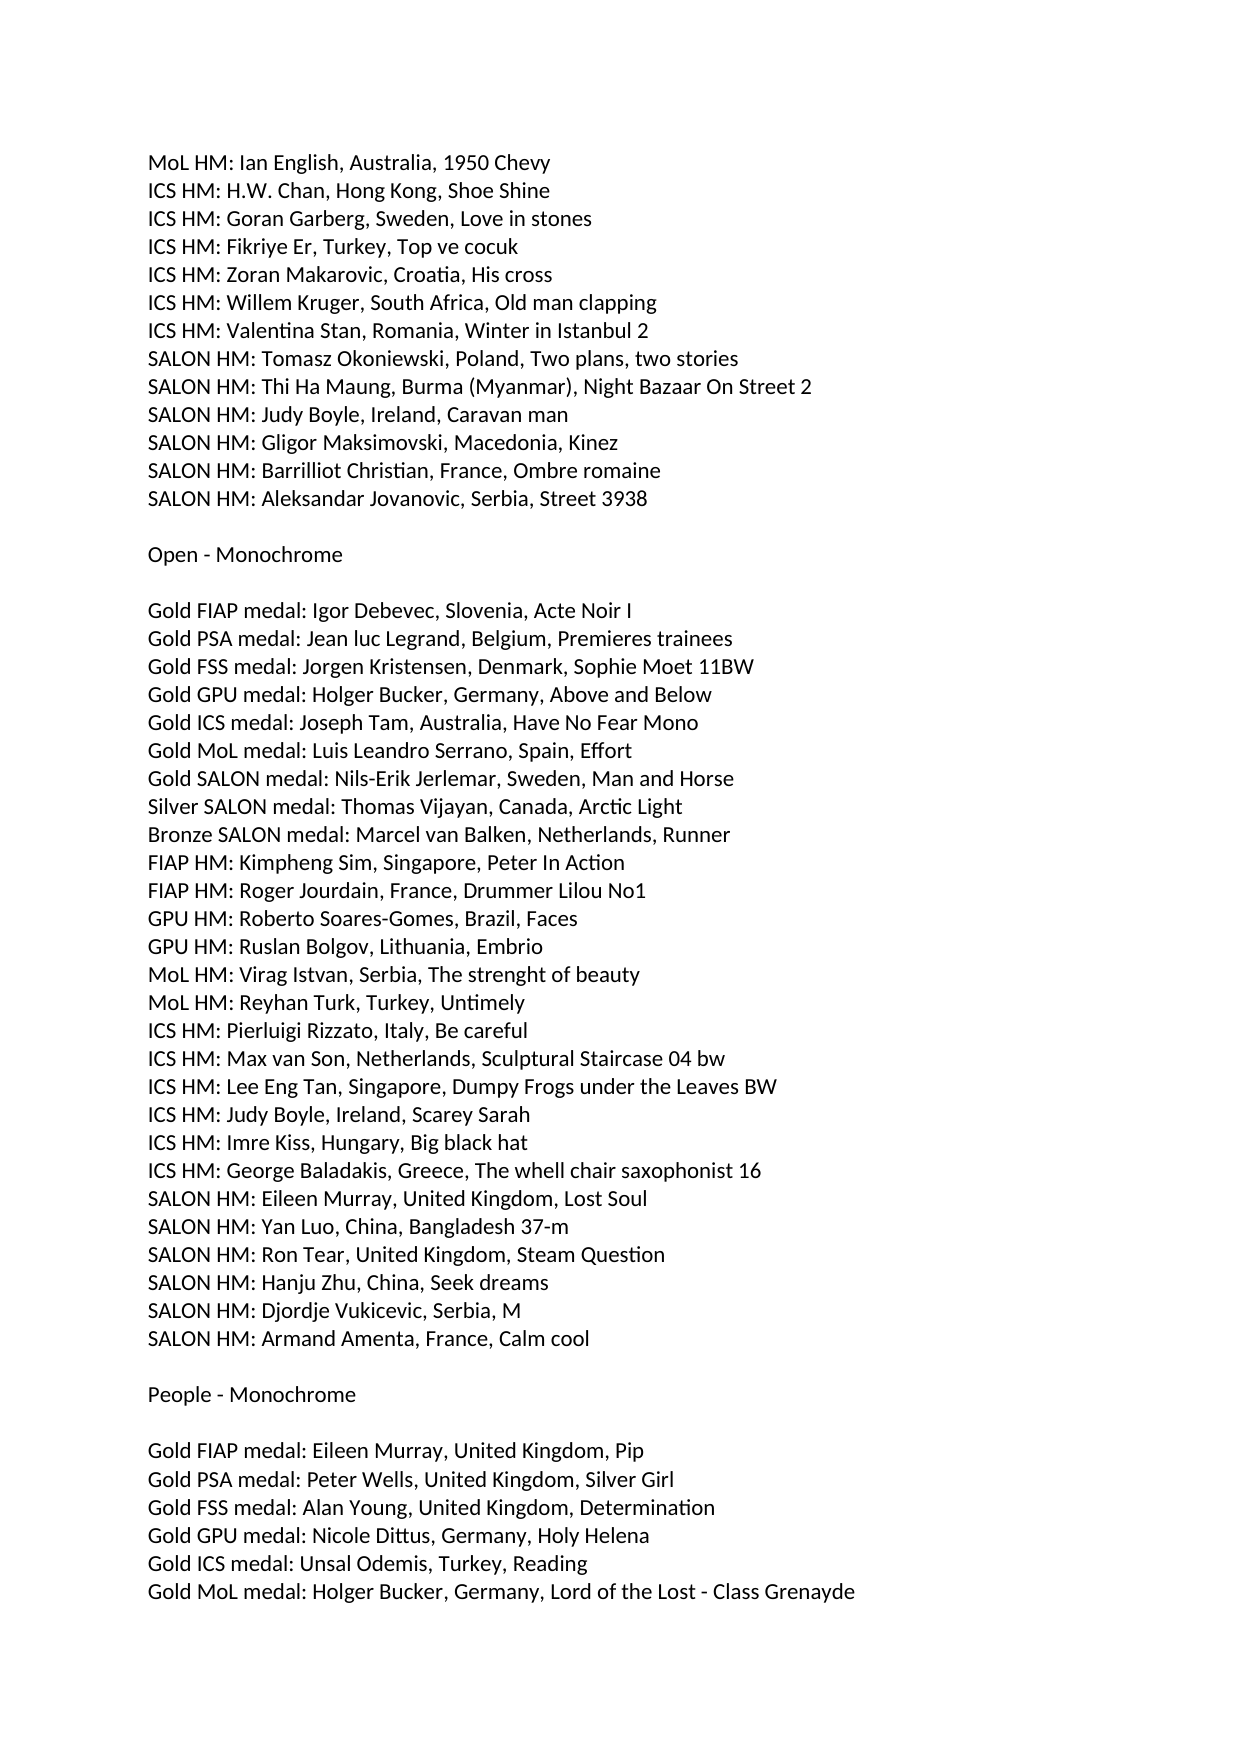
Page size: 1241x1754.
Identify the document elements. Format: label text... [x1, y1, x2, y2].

text Open - Monochrome [148, 540, 1092, 568]
text FIAP HM: Kimpheng Sim, Singapore, Peter In Action [148, 848, 1092, 876]
text SALON HM: Djordje Vukicevic, Serbia, M [148, 1297, 1092, 1324]
text ICS HM: George Baladakis, Greece, The whell chair saxophonist 16 [148, 1156, 1092, 1184]
text SALON HM: Thi Ha Maung, Burma (Myanmar), Night Bazaar On Street 2 [148, 372, 1092, 400]
text Gold FSS medal: Alan Young, United Kingdom, Determination [148, 1493, 1092, 1521]
text Gold SALON medal: Nils-Erik Jerlemar, Sweden, Man and Horse [148, 764, 1092, 792]
text FIAP HM: Roger Jourdain, France, Drummer Lilou No1 [148, 876, 1092, 904]
text MoL HM: Ian English, Australia, 1950 Chevy [148, 148, 1092, 176]
text SALON HM: Gligor Maksimovski, Macedonia, Kinez [148, 428, 1092, 456]
text SALON HM: Judy Boyle, Ireland, Caravan man [148, 400, 1092, 428]
text ICS HM: Lee Eng Tan, Singapore, Dumpy Frogs under the Leaves BW [148, 1072, 1092, 1100]
text Gold PSA medal: Peter Wells, United Kingdom, Silver Girl [148, 1465, 1092, 1493]
text SALON HM: Ron Tear, United Kingdom, Steam Question [148, 1241, 1092, 1268]
text Gold GPU medal: Holger Bucker, Germany, Above and Below [148, 680, 1092, 708]
text Bronze SALON medal: Marcel van Balken, Netherlands, Runner [148, 820, 1092, 848]
text SALON HM: Aleksandar Jovanovic, Serbia, Street 3938 [148, 484, 1092, 512]
text Gold ICS medal: Joseph Tam, Australia, Have No Fear Mono [148, 708, 1092, 736]
text Gold MoL medal: Holger Bucker, Germany, Lord of the Lost - Class Grenayde [148, 1577, 1092, 1605]
text ICS HM: Zoran Makarovic, Croatia, His cross [148, 260, 1092, 288]
text ICS HM: Max van Son, Netherlands, Sculptural Staircase 04 bw [148, 1044, 1092, 1072]
text ICS HM: Judy Boyle, Ireland, Scarey Sarah [148, 1100, 1092, 1128]
text Gold FIAP medal: Eileen Murray, United Kingdom, Pip [148, 1437, 1092, 1465]
text Gold MoL medal: Luis Leandro Serrano, Spain, Effort [148, 736, 1092, 764]
text People - Monochrome [148, 1381, 1092, 1409]
text Gold PSA medal: Jean luc Legrand, Belgium, Premieres trainees [148, 624, 1092, 652]
text ICS HM: Fikriye Er, Turkey, Top ve cocuk [148, 232, 1092, 260]
text GPU HM: Ruslan Bolgov, Lithuania, Embrio [148, 932, 1092, 960]
text Gold FSS medal: Jorgen Kristensen, Denmark, Sophie Moet 11BW [148, 652, 1092, 680]
text ICS HM: Pierluigi Rizzato, Italy, Be careful [148, 1016, 1092, 1044]
text Gold GPU medal: Nicole Dittus, Germany, Holy Helena [148, 1521, 1092, 1549]
text SALON HM: Barrilliot Christian, France, Ombre romaine [148, 456, 1092, 484]
text SALON HM: Armand Amenta, France, Calm cool [148, 1324, 1092, 1353]
text Silver SALON medal: Thomas Vijayan, Canada, Arctic Light [148, 792, 1092, 820]
text ICS HM: Goran Garberg, Sweden, Love in stones [148, 204, 1092, 232]
text Gold FIAP medal: Igor Debevec, Slovenia, Acte Noir I [148, 596, 1092, 624]
text SALON HM: Eileen Murray, United Kingdom, Lost Soul [148, 1184, 1092, 1212]
text SALON HM: Tomasz Okoniewski, Poland, Two plans, two stories [148, 344, 1092, 372]
text ICS HM: Valentina Stan, Romania, Winter in Istanbul 2 [148, 316, 1092, 344]
text SALON HM: Hanju Zhu, China, Seek dreams [148, 1268, 1092, 1297]
text SALON HM: Yan Luo, China, Bangladesh 37-m [148, 1212, 1092, 1241]
text MoL HM: Reyhan Turk, Turkey, Untimely [148, 988, 1092, 1016]
text Gold ICS medal: Unsal Odemis, Turkey, Reading [148, 1549, 1092, 1577]
text ICS HM: Willem Kruger, South Africa, Old man clapping [148, 288, 1092, 316]
text ICS HM: H.W. Chan, Hong Kong, Shoe Shine [148, 176, 1092, 204]
text GPU HM: Roberto Soares-Gomes, Brazil, Faces [148, 904, 1092, 932]
text ICS HM: Imre Kiss, Hungary, Big black hat [148, 1128, 1092, 1156]
text MoL HM: Virag Istvan, Serbia, The strenght of beauty [148, 960, 1092, 988]
